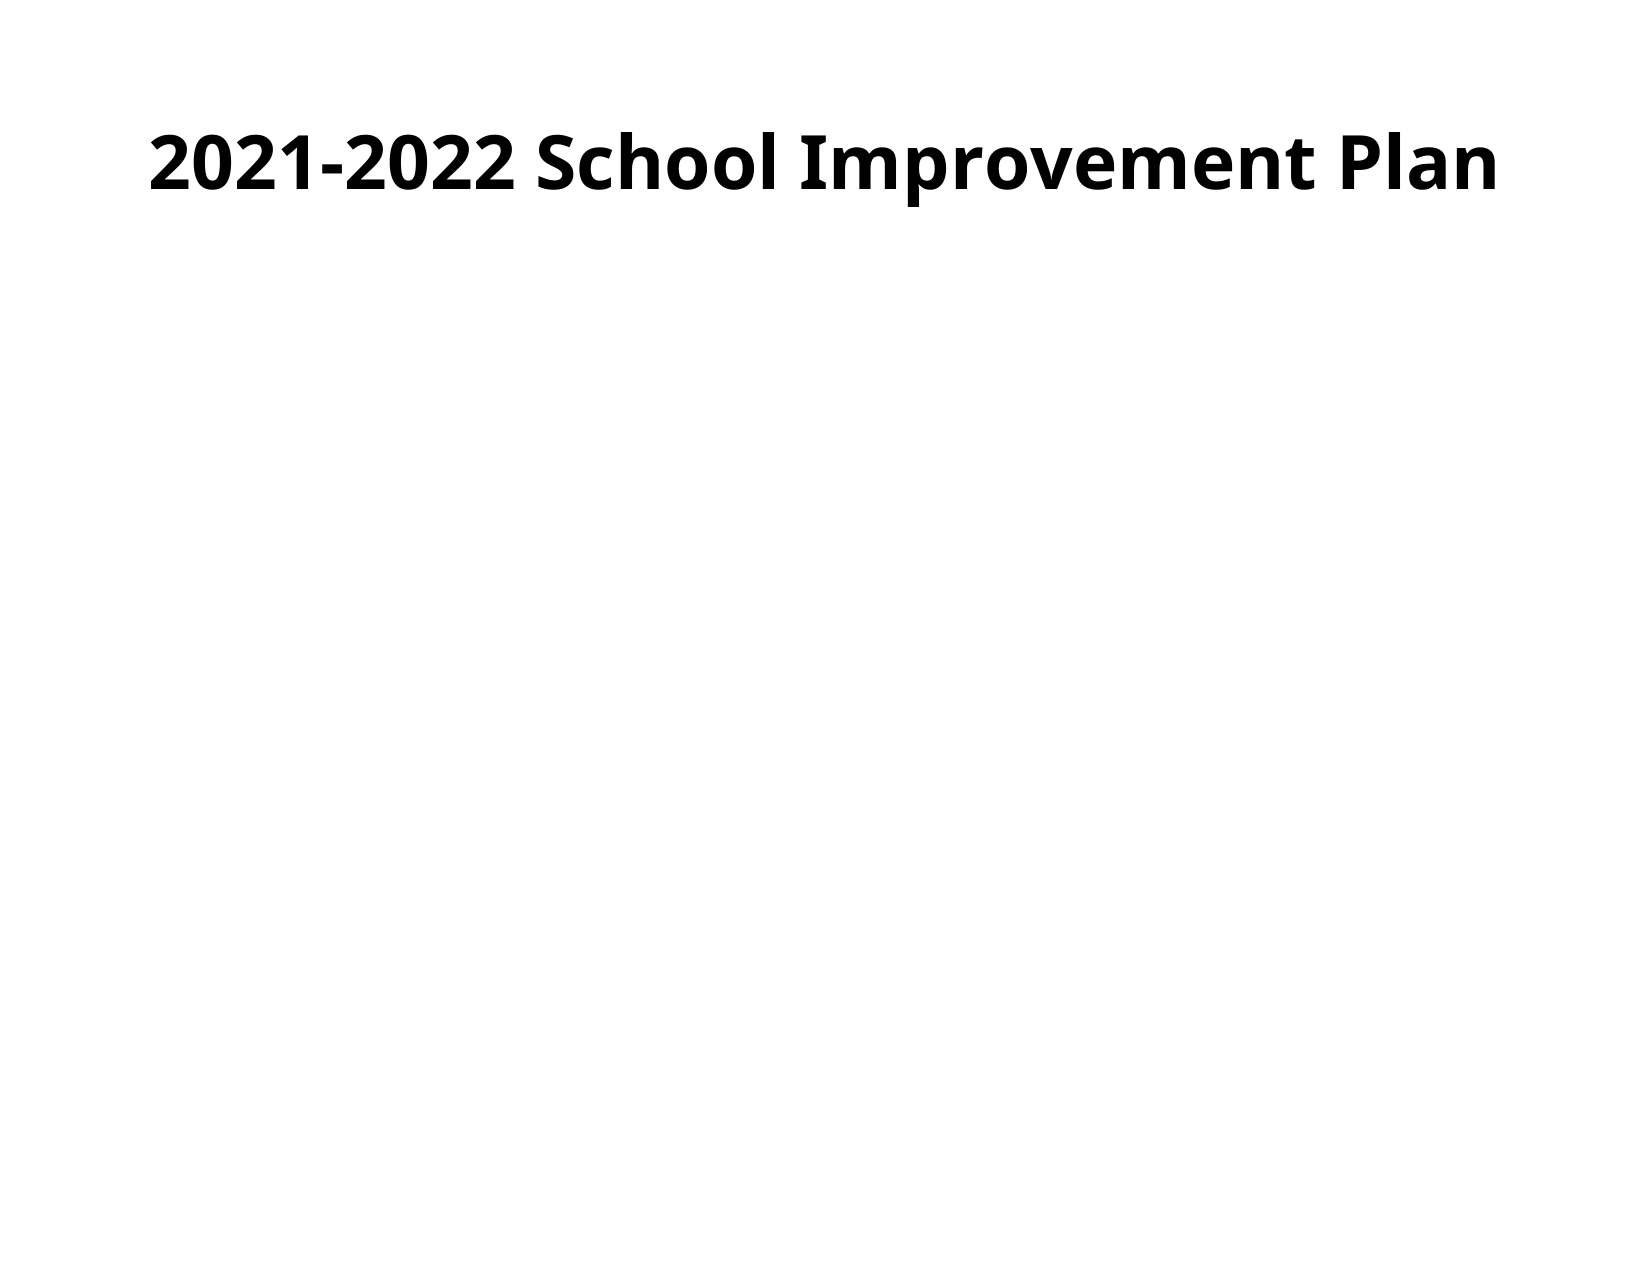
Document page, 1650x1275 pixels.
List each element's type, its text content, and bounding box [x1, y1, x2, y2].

text 2021-2022 School Improvement Plan [75, 109, 1575, 211]
